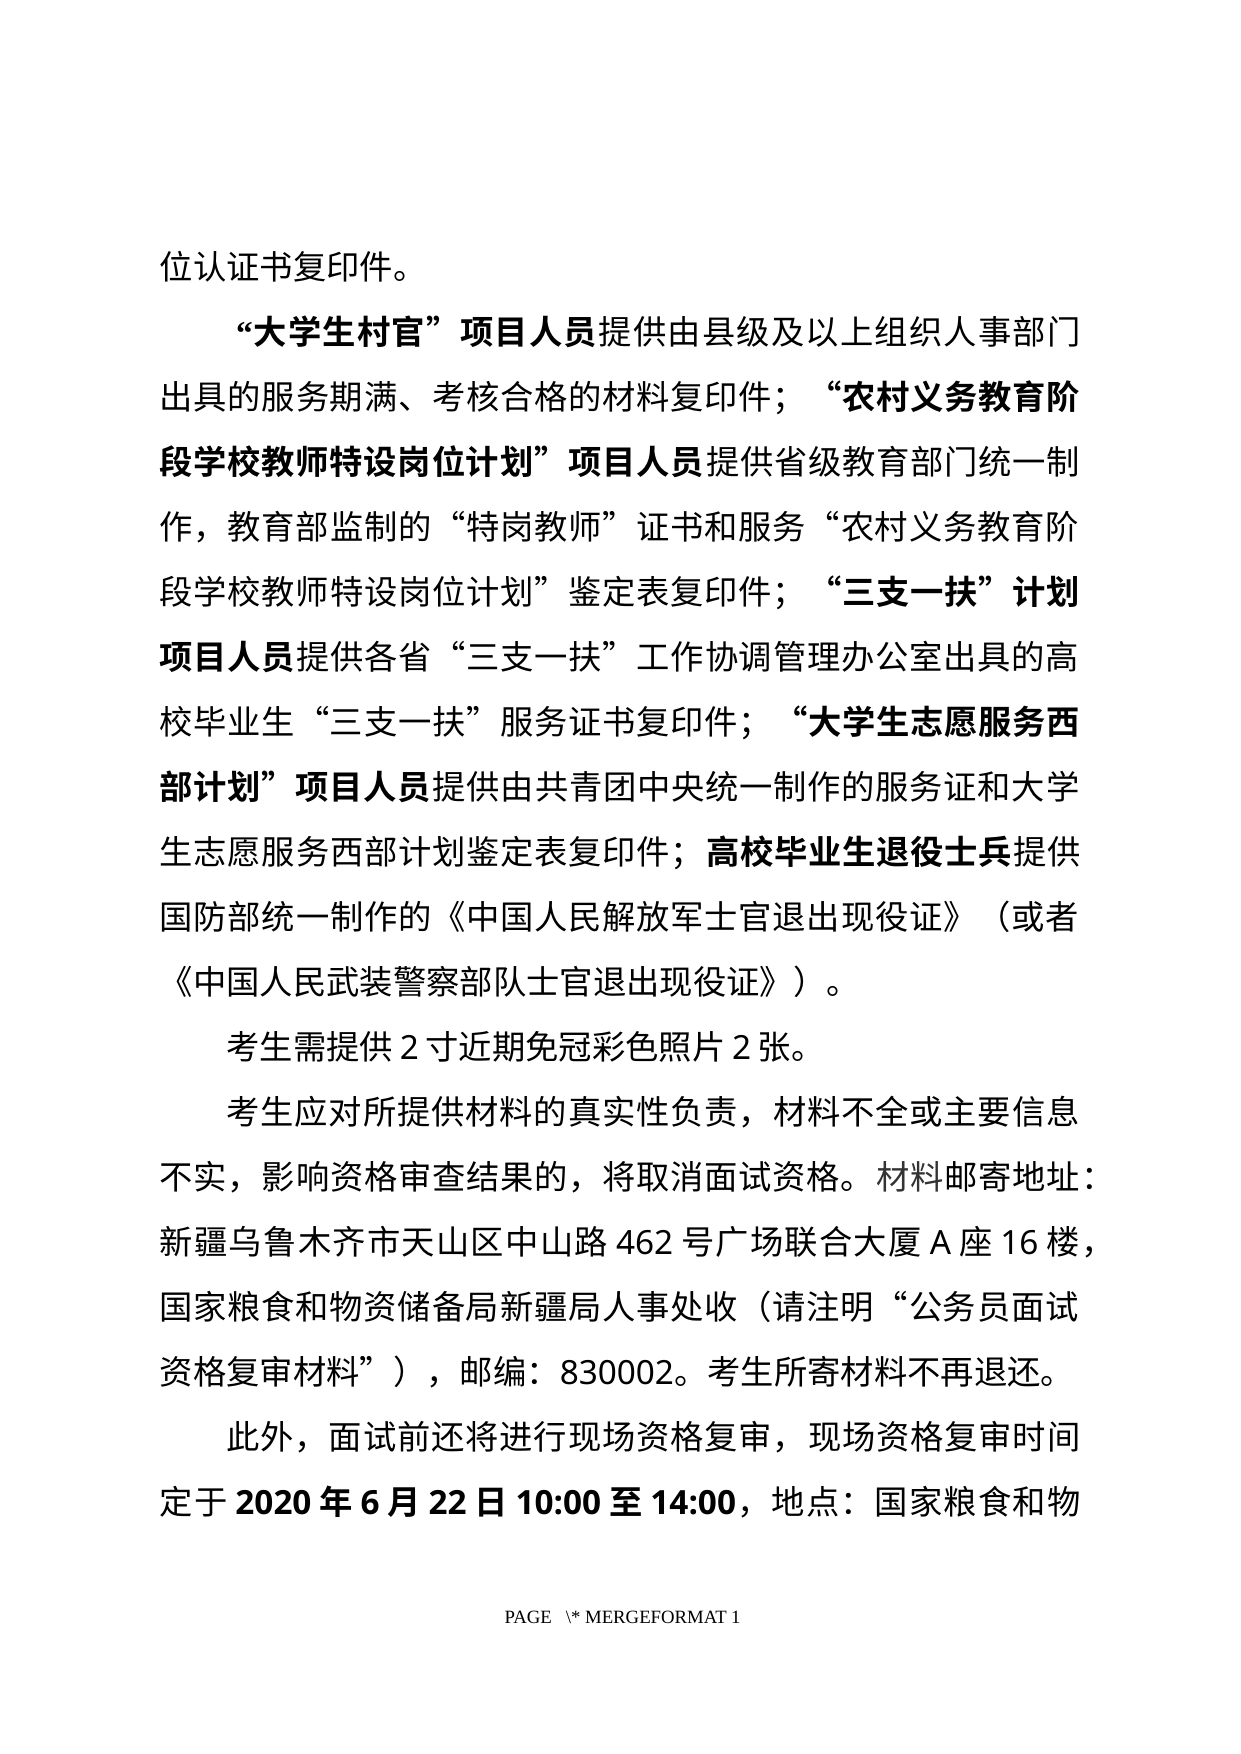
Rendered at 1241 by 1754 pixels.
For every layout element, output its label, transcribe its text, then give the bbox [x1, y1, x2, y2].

text “大学生村官”项目人员提供由县级及以上组织人事部门出具的服务期满、考核合格的材料复印件；“农村义务教育阶段学校教师特设岗位计划”项目人员提供省级教育部门统一制作，教育部监制的“特岗教师”证书和服务“农村义务教育阶段学校教师特设岗位计划”鉴定表复印件；“三支一扶”计划项目人员提供各省“三支一扶”工作协调管理办公室出具的高校毕业生“三支一扶”服务证书复印件；“大学生志愿服务西部计划”项目人员提供由共青团中央统一制作的服务证和大学生志愿服务西部计划鉴定表复印件；高校毕业生退役士兵提供国防部统一制作的《中国人民解放军士官退出现役证》（或者《中国人民武装警察部队士官退出现役证》）。 [159, 298, 1081, 1013]
text 考生应对所提供材料的真实性负责，材料不全或主要信息不实，影响资格审查结果的，将取消面试资格。材料邮寄地址：新疆乌鲁木齐市天山区中山路462号广场联合大厦A座16楼，国家粮食和物资储备局新疆局人事处收（请注明“公务员面试资格复审材料”），邮编：830002。考生所寄材料不再退还。 [159, 1078, 1081, 1403]
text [159, 1403, 1081, 1533]
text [159, 233, 1081, 298]
text 考生需提供2寸近期免冠彩色照片2张。 [159, 1013, 1081, 1078]
